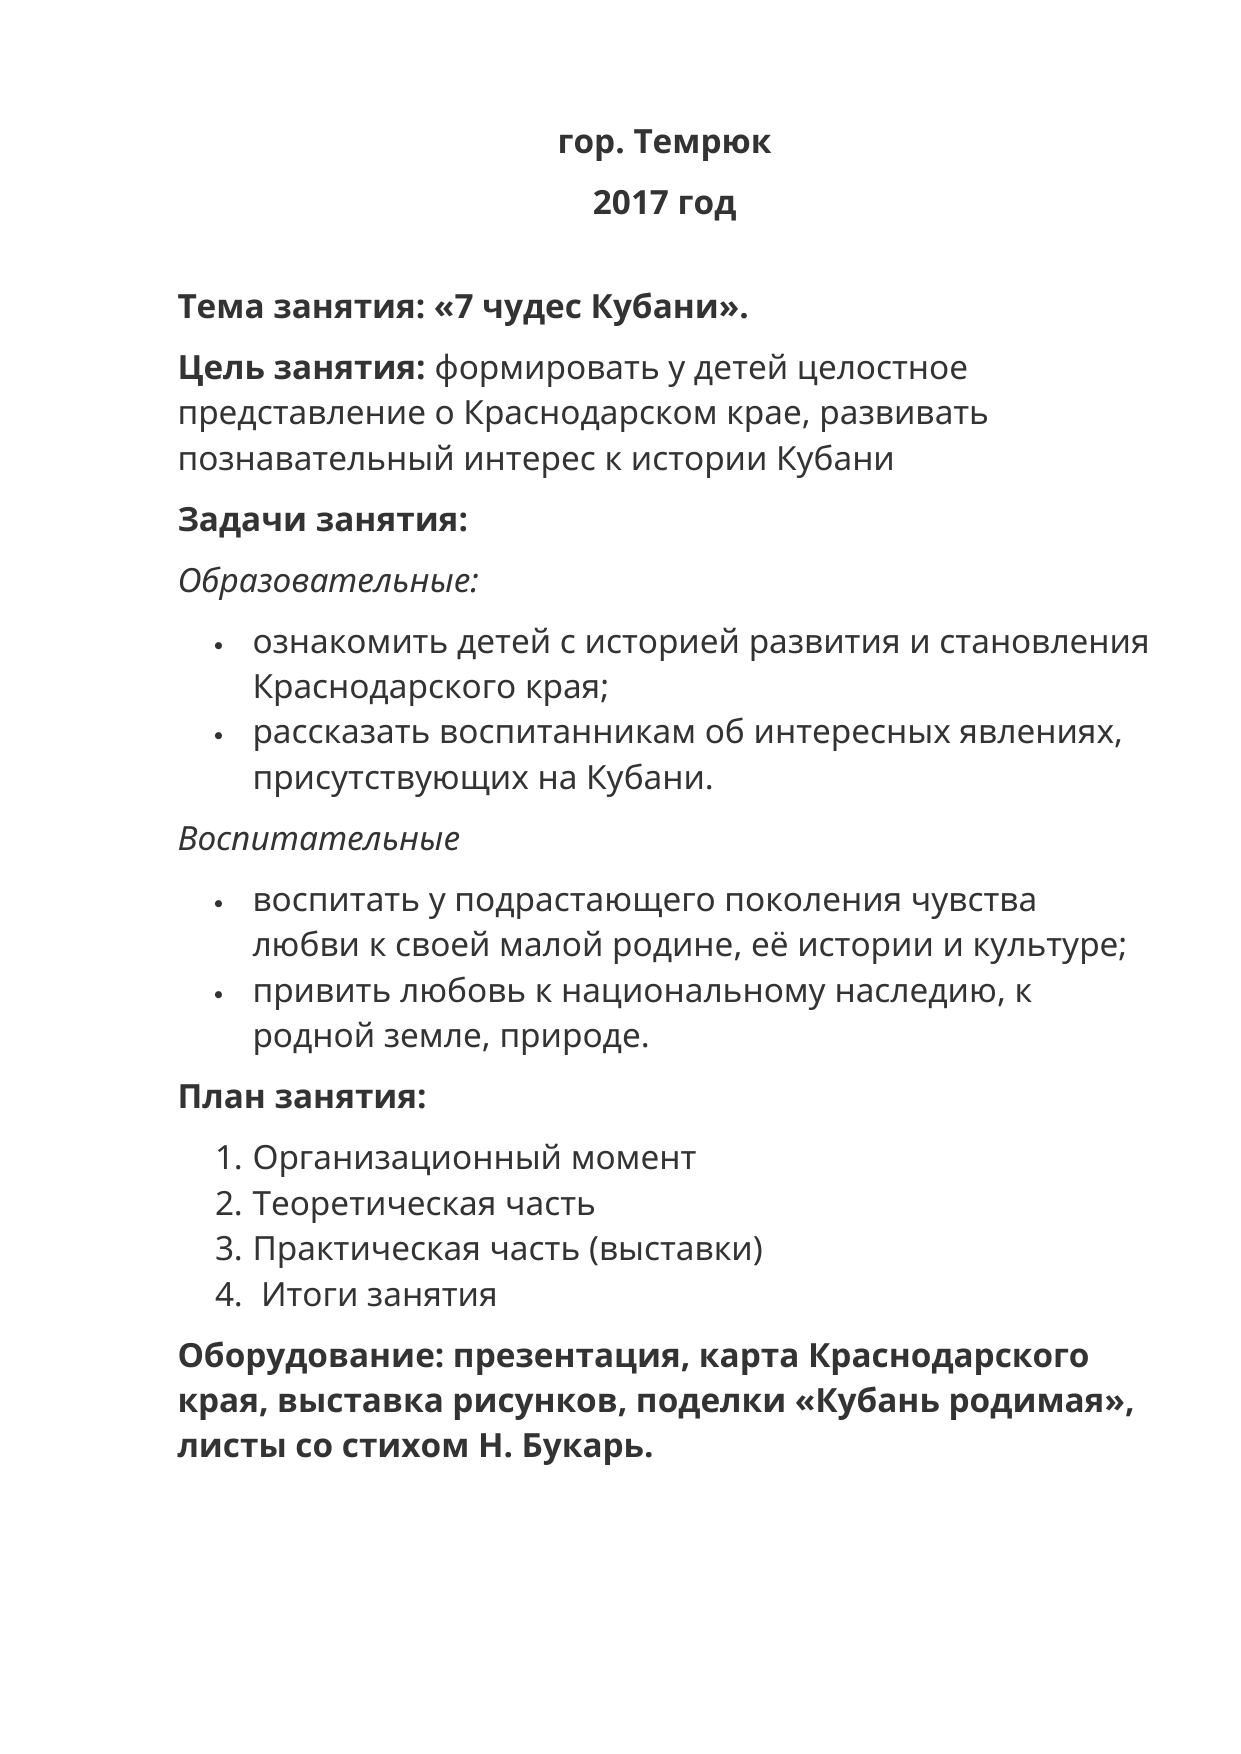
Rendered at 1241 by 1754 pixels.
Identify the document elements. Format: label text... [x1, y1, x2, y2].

text Цель занятия: формировать у детей целостное представление о Краснодарском крае, развивать познавательный интерес к истории Кубани [177, 343, 1152, 480]
list Итоги занятия [215, 1270, 1152, 1316]
list Практическая часть (выставки) [215, 1225, 1152, 1270]
list Организационный момент [215, 1134, 1152, 1179]
text План занятия: [177, 1073, 1152, 1118]
text Воспитательные [177, 815, 1152, 860]
text Образовательные: [177, 556, 1152, 602]
list Теоретическая часть [215, 1179, 1152, 1225]
text Задачи занятия: [177, 495, 1152, 541]
list привить любовь к национальному наследию, к родной земле, природе. [215, 967, 1152, 1057]
text Тема занятия: «7 чудес Кубани». [177, 282, 1152, 328]
text гор. Темрюк [177, 118, 1152, 163]
list ознакомить детей с историей развития и становления Краснодарского края; [215, 617, 1152, 708]
text 2017 год [177, 179, 1152, 224]
text Оборудование: презентация, карта Краснодарского края, выставка рисунков, поделки «Кубань родимая», листы со стихом Н. Букарь. [177, 1331, 1152, 1468]
list рассказать воспитанникам об интересных явлениях, присутствующих на Кубани. [215, 708, 1152, 799]
list воспитать у подрастающего поколения чувства любви к своей малой родине, её истории и культуре; [215, 876, 1152, 967]
